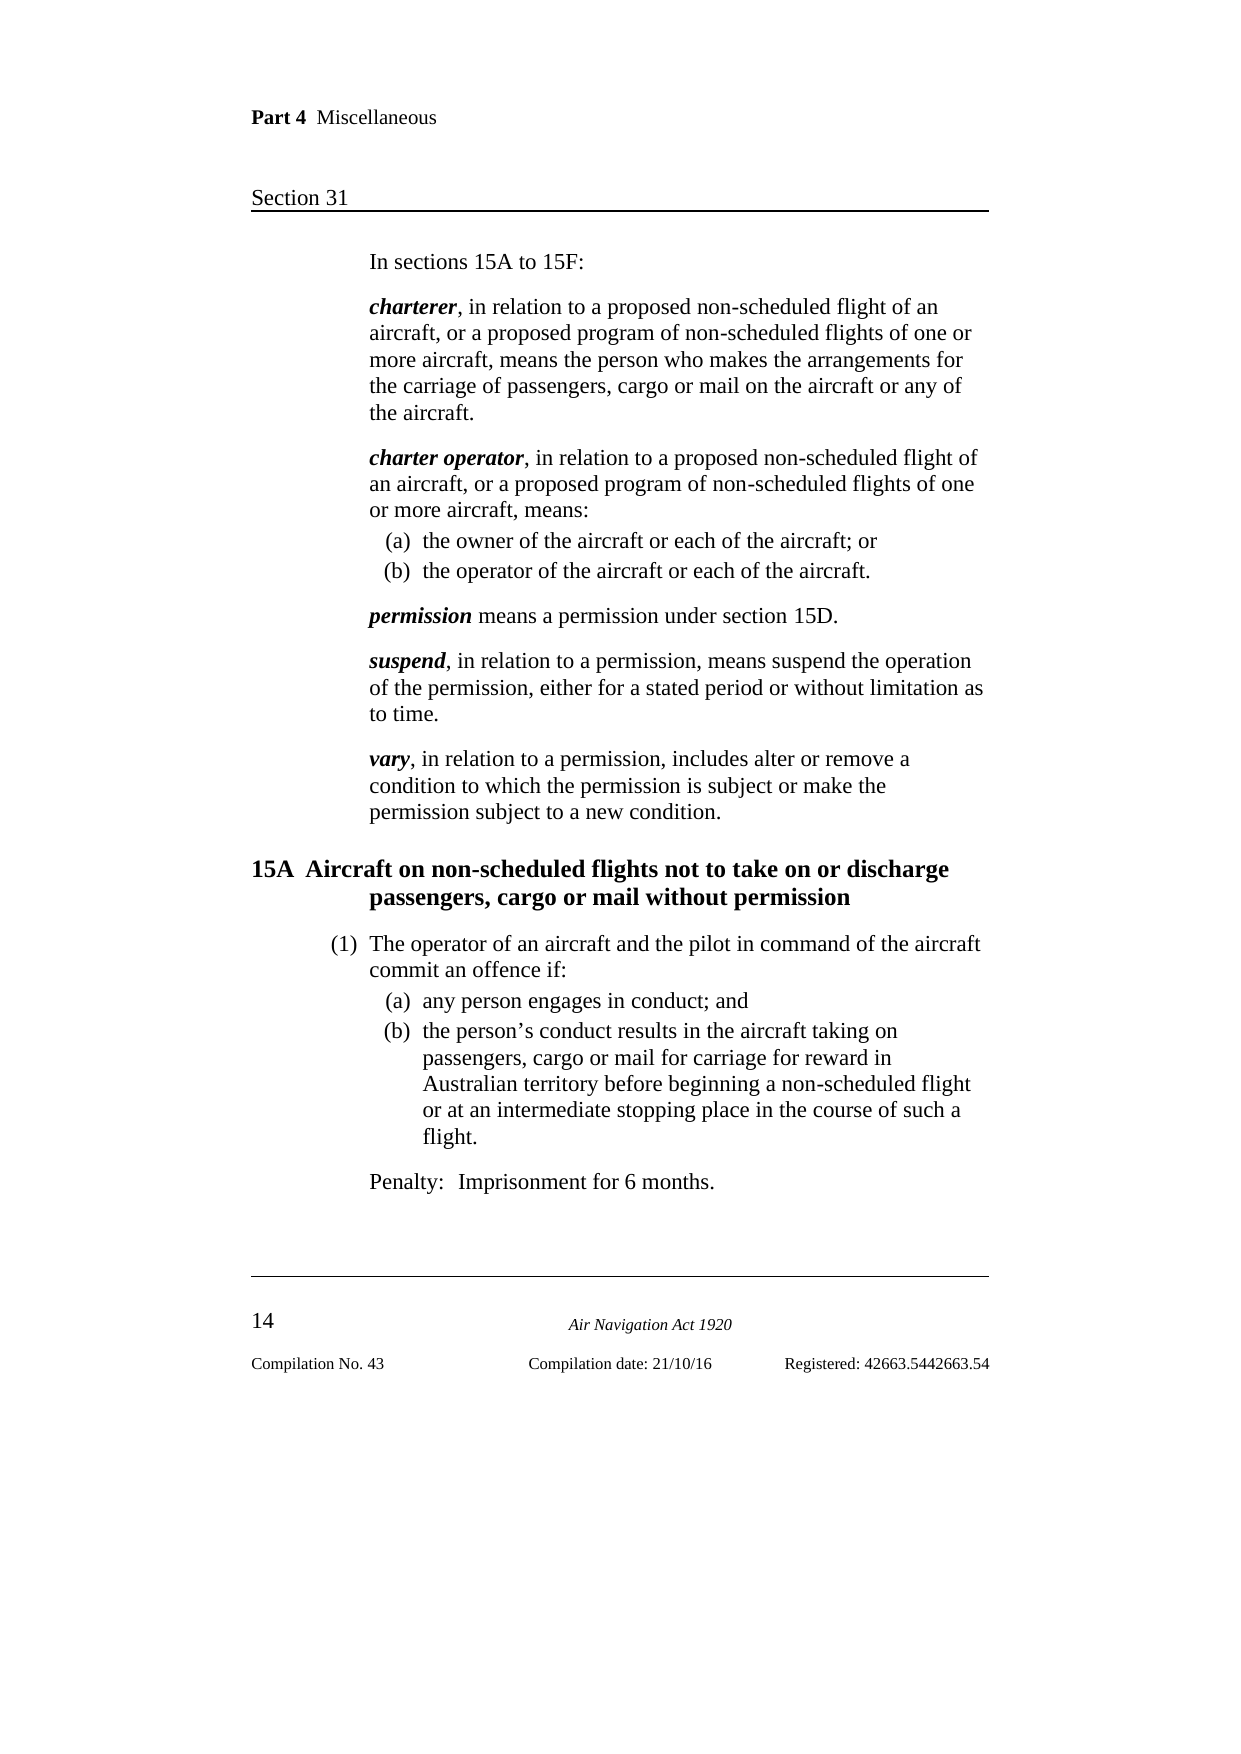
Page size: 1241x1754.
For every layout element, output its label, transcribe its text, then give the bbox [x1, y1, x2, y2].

text vary, in relation to a permission, includes alter or remove a condition to which the permission is subject or make the permission subject to a new condition. [369, 745, 989, 824]
text charterer, in relation to a proposed non-scheduled flight of an aircraft, or a proposed program of non-scheduled flights of one or more aircraft, means the person who makes the arrangements for the carriage of passengers, cargo or mail on the aircraft or any of the aircraft. [369, 293, 989, 425]
text (1) The operator of an aircraft and the pilot in command of the aircraft commit an offence if: [251, 930, 989, 983]
text (b) the operator of the aircraft or each of the aircraft. [251, 557, 989, 584]
text (a) the owner of the aircraft or each of the aircraft; or [251, 527, 989, 553]
text In sections 15A to 15F: [251, 248, 989, 274]
text (a) any person engages in conduct; and [251, 987, 989, 1013]
text permission means a permission under section 15D. [369, 602, 989, 629]
text (b) the person’s conduct results in the aircraft taking on passengers, cargo or mail for carriage for reward in Australian territory before beginning a non-scheduled flight or at an intermediate stopping place in the course of such a flight. [251, 1017, 989, 1149]
text charter operator, in relation to a proposed non-scheduled flight of an aircraft, or a proposed program of non-scheduled flights of one or more aircraft, means: [369, 444, 989, 523]
text 15A Aircraft on non-scheduled flights not to take on or discharge passengers, cargo or mail without permission [251, 854, 989, 911]
text suspend, in relation to a permission, means suspend the operation of the permission, either for a stated period or without limitation as to time. [369, 648, 989, 727]
text Penalty: Imprisonment for 6 months. [369, 1168, 989, 1194]
